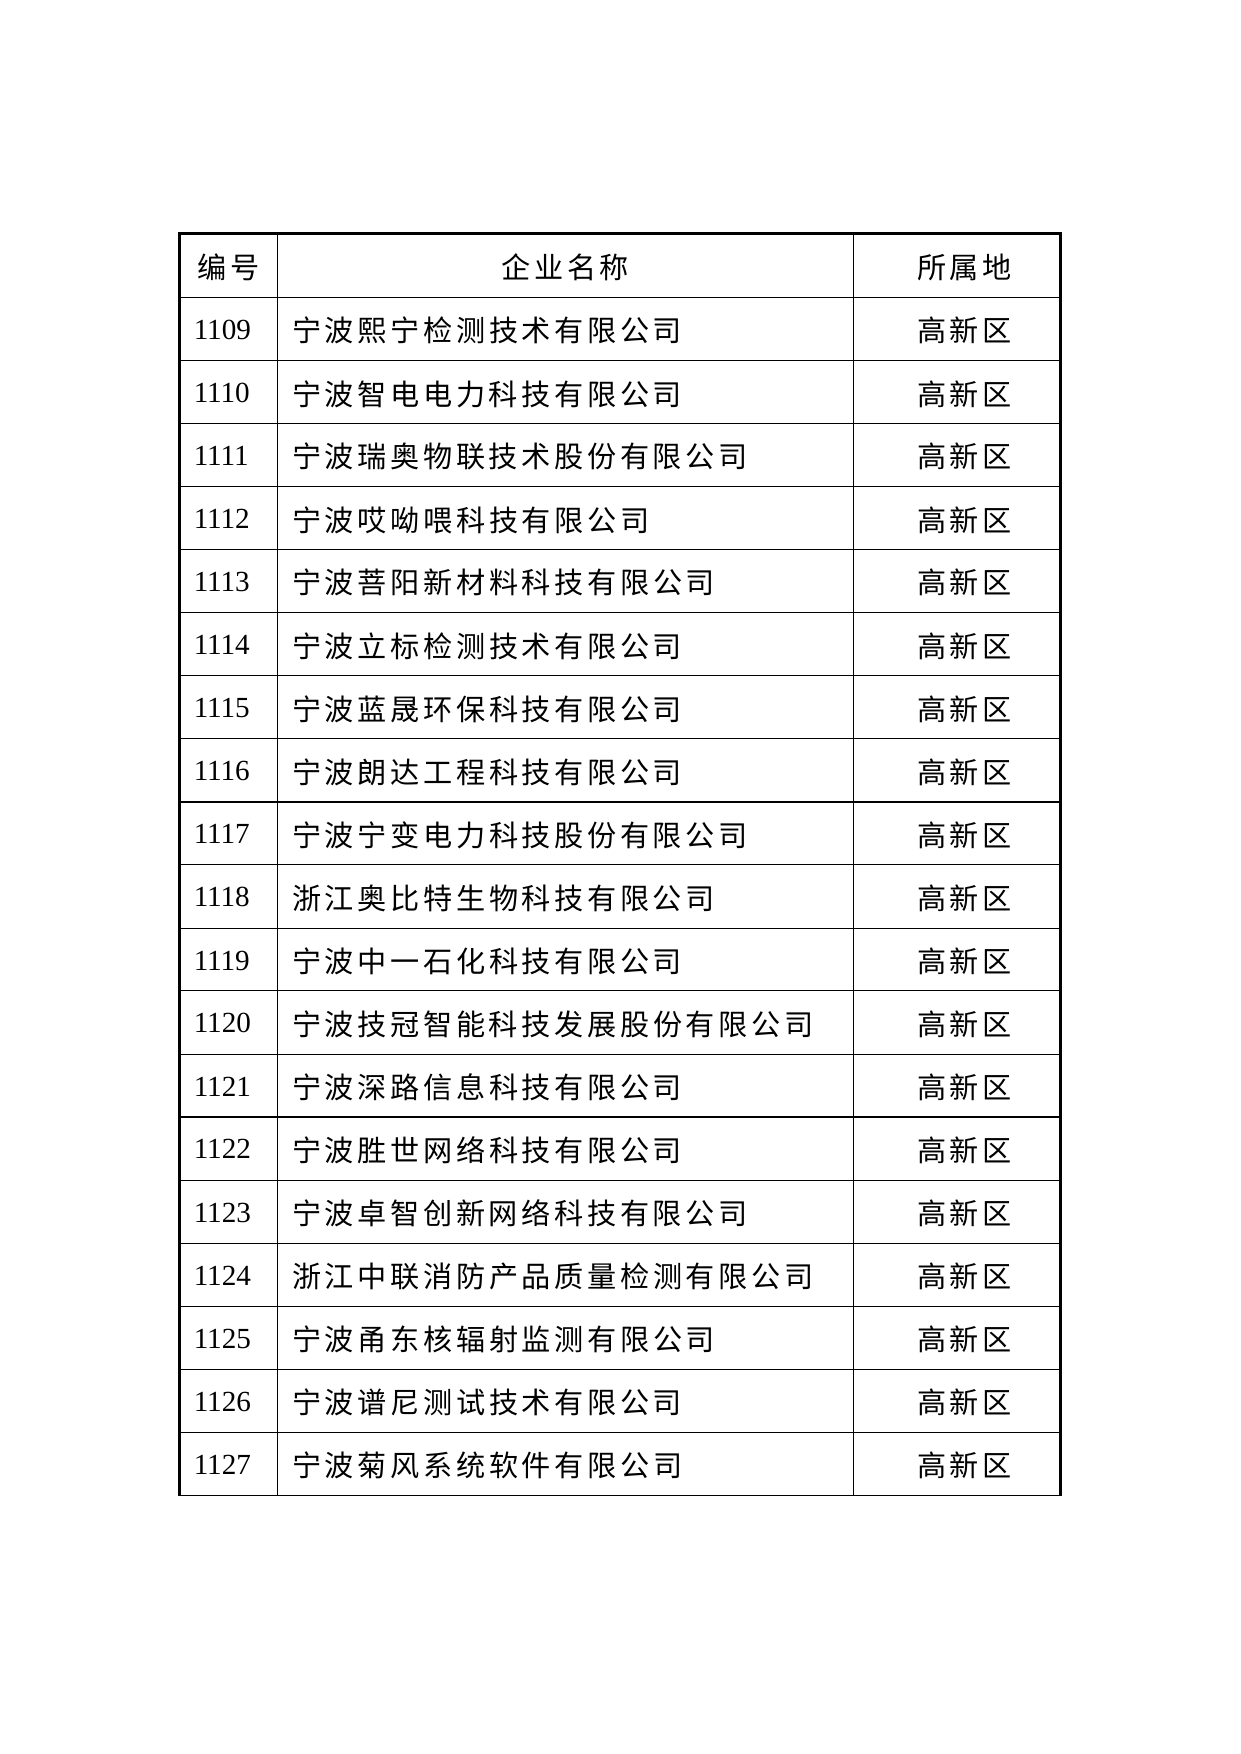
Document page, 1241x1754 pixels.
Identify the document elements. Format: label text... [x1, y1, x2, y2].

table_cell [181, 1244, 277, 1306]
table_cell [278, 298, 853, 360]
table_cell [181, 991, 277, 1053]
table_header 所属地 [854, 235, 1059, 297]
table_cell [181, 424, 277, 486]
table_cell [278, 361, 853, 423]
table_header 企业名称 [278, 235, 853, 297]
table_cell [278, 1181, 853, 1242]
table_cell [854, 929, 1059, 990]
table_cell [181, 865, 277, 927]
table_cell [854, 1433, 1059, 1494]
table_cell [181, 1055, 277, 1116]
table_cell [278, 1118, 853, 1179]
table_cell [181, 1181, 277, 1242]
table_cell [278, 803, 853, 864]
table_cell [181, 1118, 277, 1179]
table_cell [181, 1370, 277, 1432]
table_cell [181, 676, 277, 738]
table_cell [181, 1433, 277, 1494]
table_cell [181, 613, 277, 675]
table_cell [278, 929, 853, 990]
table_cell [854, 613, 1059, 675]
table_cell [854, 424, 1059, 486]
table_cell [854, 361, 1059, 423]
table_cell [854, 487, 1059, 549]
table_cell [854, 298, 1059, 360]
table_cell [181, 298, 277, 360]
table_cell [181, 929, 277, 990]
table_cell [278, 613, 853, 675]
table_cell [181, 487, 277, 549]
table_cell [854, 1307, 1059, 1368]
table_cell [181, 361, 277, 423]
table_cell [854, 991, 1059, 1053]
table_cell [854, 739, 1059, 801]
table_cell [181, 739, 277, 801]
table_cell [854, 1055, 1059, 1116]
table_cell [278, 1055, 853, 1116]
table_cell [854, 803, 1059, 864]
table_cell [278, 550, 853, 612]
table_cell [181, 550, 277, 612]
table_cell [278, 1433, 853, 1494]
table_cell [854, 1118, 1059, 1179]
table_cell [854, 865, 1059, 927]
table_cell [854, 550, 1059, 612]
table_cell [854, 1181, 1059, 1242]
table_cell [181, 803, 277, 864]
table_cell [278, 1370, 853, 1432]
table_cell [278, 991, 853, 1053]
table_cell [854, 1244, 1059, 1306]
table_header 编号 [181, 235, 277, 297]
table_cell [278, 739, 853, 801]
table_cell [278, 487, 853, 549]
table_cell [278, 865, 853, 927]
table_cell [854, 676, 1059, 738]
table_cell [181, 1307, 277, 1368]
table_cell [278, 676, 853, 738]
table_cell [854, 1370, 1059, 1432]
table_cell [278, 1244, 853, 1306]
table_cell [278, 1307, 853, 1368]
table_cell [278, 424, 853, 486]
